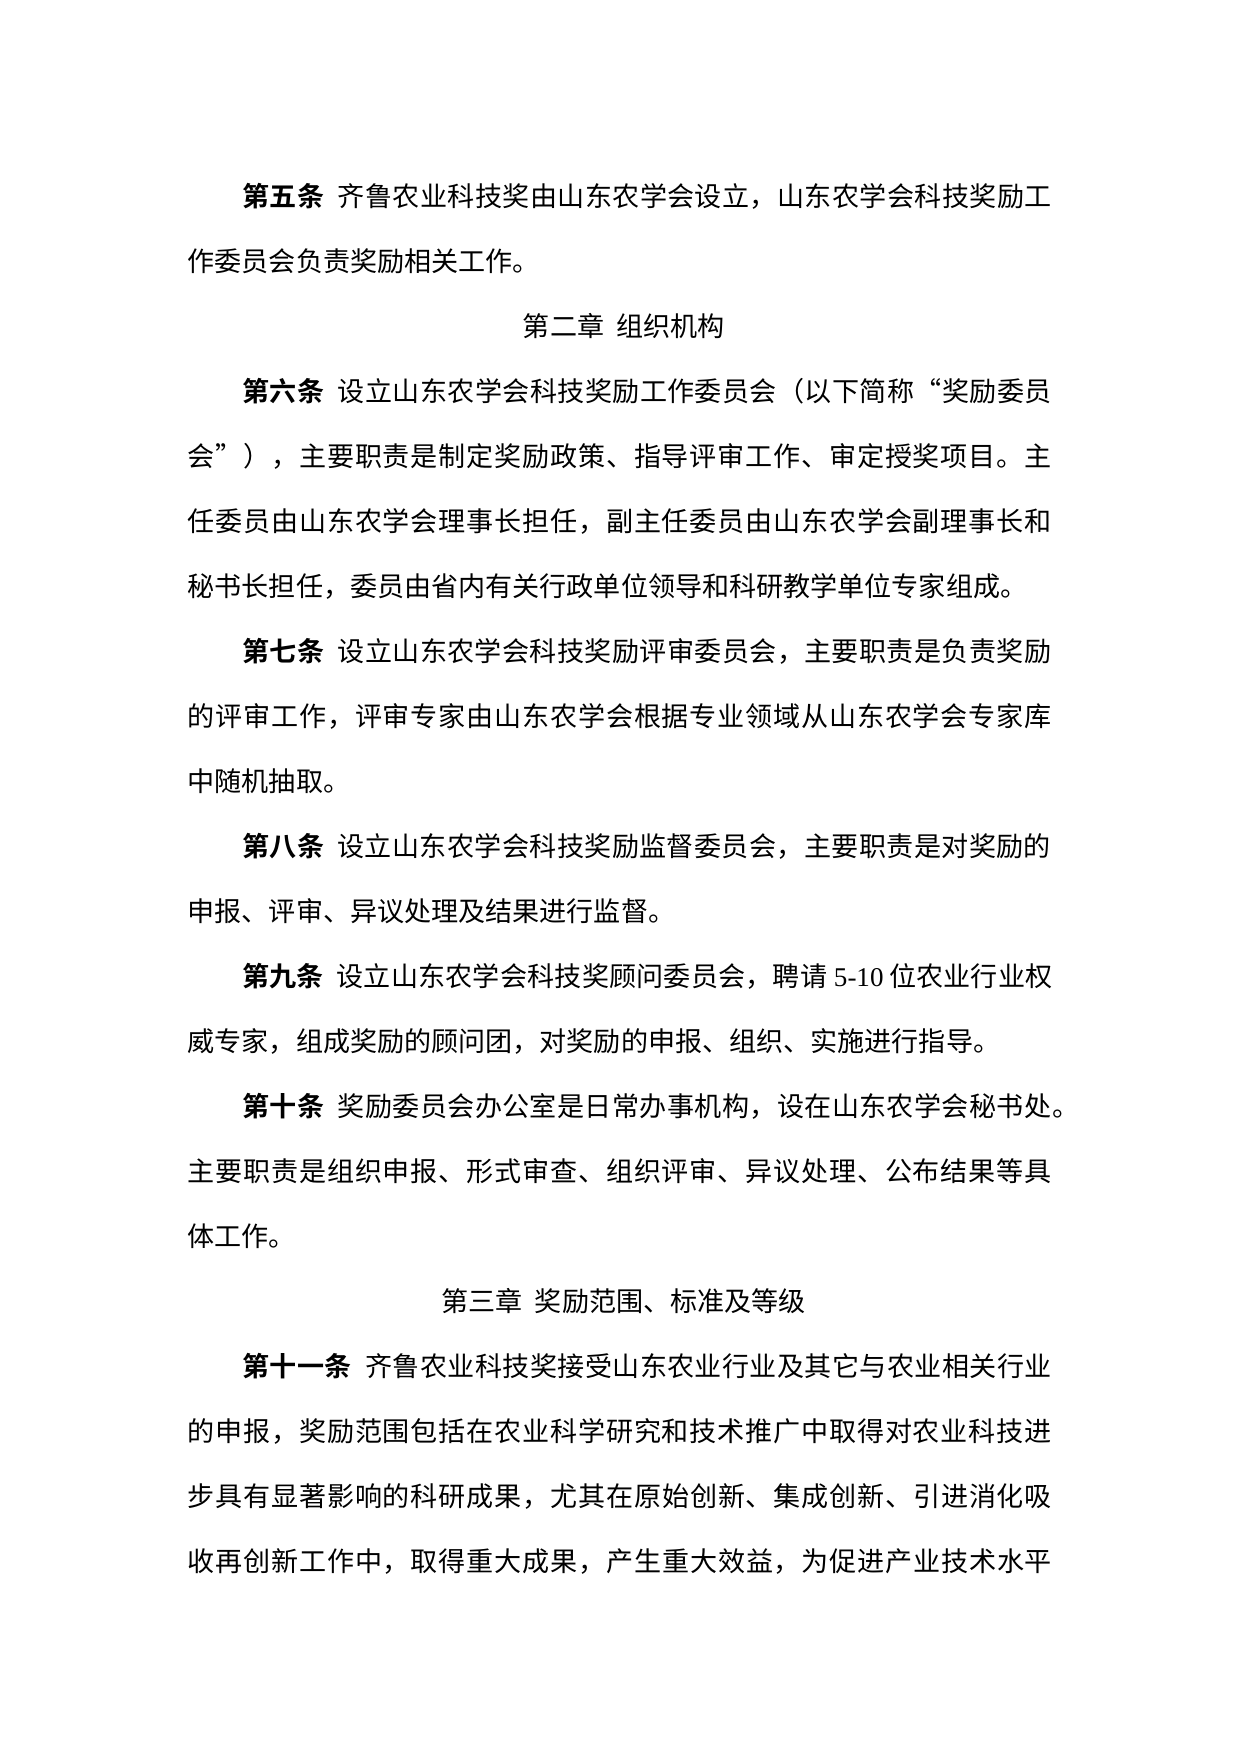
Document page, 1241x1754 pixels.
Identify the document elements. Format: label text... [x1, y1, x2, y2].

text 第七条 设立山东农学会科技奖励评审委员会，主要职责是负责奖励的评审工作，评审专家由山东农学会根据专业领域从山东农学会专家库中随机抽取。 [187, 617, 1053, 812]
text 第九条 设立山东农学会科技奖顾问委员会，聘请5-10位农业行业权威专家，组成奖励的顾问团，对奖励的申报、组织、实施进行指导。 [187, 942, 1053, 1072]
text 第六条 设立山东农学会科技奖励工作委员会（以下简称“奖励委员会”），主要职责是制定奖励政策、指导评审工作、审定授奖项目。主任委员由山东农学会理事长担任，副主任委员由山东农学会副理事长和秘书长担任，委员由省内有关行政单位领导和科研教学单位专家组成。 [187, 357, 1053, 617]
text 第五条 齐鲁农业科技奖由山东农学会设立，山东农学会科技奖励工作委员会负责奖励相关工作。 [187, 162, 1053, 292]
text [187, 1332, 1053, 1592]
text 第八条 设立山东农学会科技奖励监督委员会，主要职责是对奖励的申报、评审、异议处理及结果进行监督。 [187, 812, 1053, 942]
text 第三章 奖励范围、标准及等级 [187, 1267, 1053, 1332]
text 第十条 奖励委员会办公室是日常办事机构，设在山东农学会秘书处。主要职责是组织申报、形式审查、组织评审、异议处理、公布结果等具体工作。 [187, 1072, 1053, 1267]
text 第二章 组织机构 [187, 292, 1053, 357]
